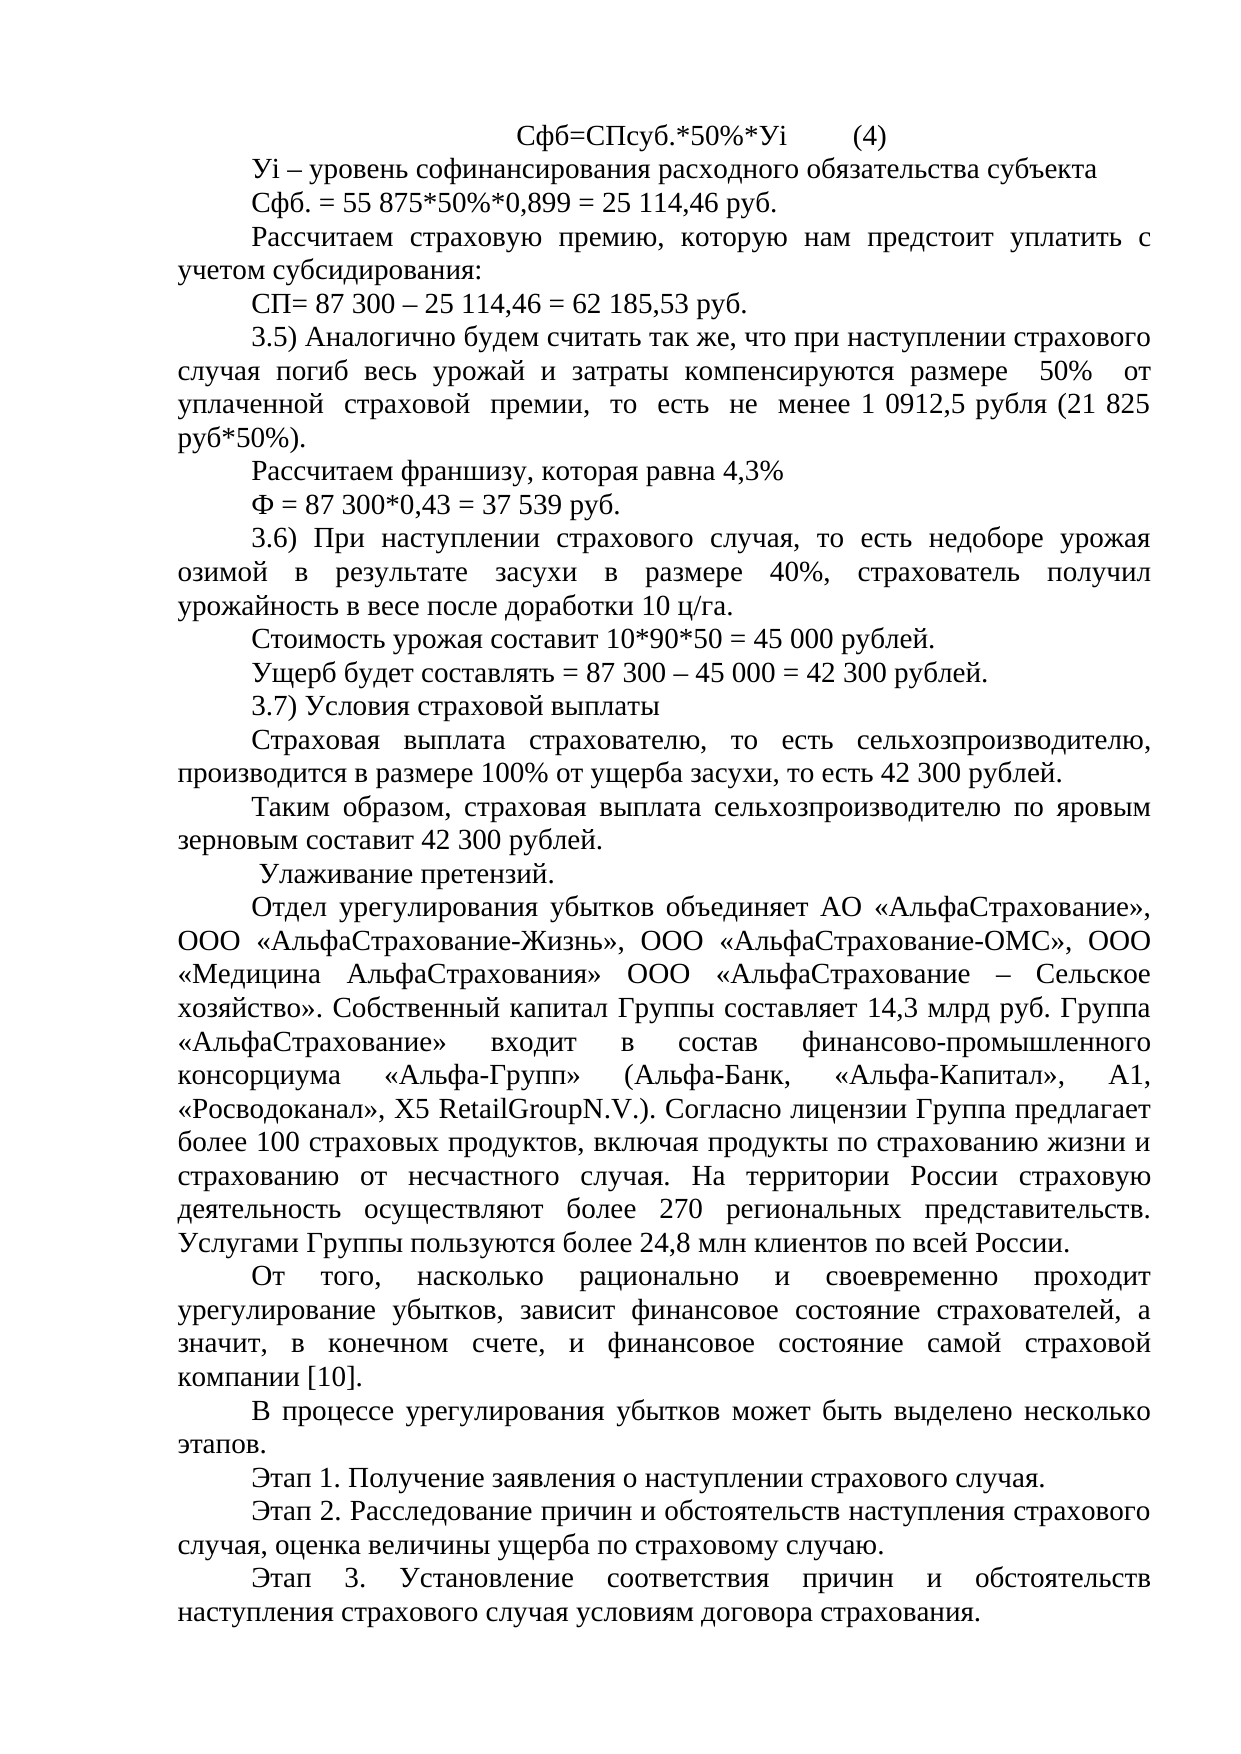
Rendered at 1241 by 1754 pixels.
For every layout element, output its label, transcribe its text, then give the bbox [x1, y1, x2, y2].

text Ущерб будет составлять = 87 300 – 45 000 = 42 300 рублей. [177, 655, 1152, 688]
text Уi – уровень софинансирования расходного обязательства субъекта [177, 152, 1152, 185]
text 3.5) Аналогично будем считать так же, что при наступлении страхового случая погиб весь урожай и затраты компенсируются размере 50% от уплаченной страховой премии, то есть не менее 1 0912,5 рубля (21 825 руб*50%). [177, 319, 1152, 453]
text Рассчитаем страховую премию, которую нам предстоит уплатить с учетом субсидирования: [177, 219, 1152, 286]
text СП= 87 300 – 25 114,46 = 62 185,53 руб. [177, 286, 1152, 319]
text Этап 2. Расследование причин и обстоятельств наступления страхового случая, оценка величины ущерба по страховому случаю. [177, 1493, 1152, 1560]
text 3.6) При наступлении страхового случая, то есть недоборе урожая озимой в результате засухи в размере 40%, страхователь получил урожайность в весе после доработки 10 ц/га. [177, 521, 1152, 621]
text Отдел урегулирования убытков объединяет АО «АльфаСтрахование», ООО «АльфаСтрахование-Жизнь», ООО «АльфаСтрахование-ОМС», ООО «Медицина АльфаСтрахования» ООО «АльфаСтрахование – Сельское хозяйство». Собственный капитал Группы составляет 14,3 млрд руб. Группа «АльфаСтрахование» входит в состав финансово-промышленного консорциума «Альфа-Групп» (Альфа-Банк, «Альфа-Капитал», А1, «Росводоканал», X5 RetailGroupN.V.). Согласно лицензии Группа предлагает более 100 страховых продуктов, включая продукты по страхованию жизни и страхованию от несчастного случая. На территории России страховую деятельность осуществляют более 270 региональных представительств. Услугами Группы пользуются более 24,8 млн клиентов по всей России. [177, 889, 1152, 1258]
text Страховая выплата страхователю, то есть сельхозпроизводителю, производится в размере 100% от ущерба засухи, то есть 42 300 рублей. [177, 722, 1152, 789]
text Стоимость урожая составит 10*90*50 = 45 000 рублей. [177, 621, 1152, 655]
text От того, насколько рационально и своевременно проходит урегулирование убытков, зависит финансовое состояние страхователей, а значит, в конечном счете, и финансовое состояние самой страховой компании [10]. [177, 1258, 1152, 1393]
text Этап 1. Получение заявления о наступлении страхового случая. [177, 1460, 1152, 1493]
text Сфб. = 55 875*50%*0,899 = 25 114,46 руб. [177, 185, 1152, 219]
text Таким образом, страховая выплата сельхозпроизводителю по яровым зерновым составит 42 300 рублей. [177, 789, 1152, 856]
text В процессе урегулирования убытков может быть выделено несколько этапов. [177, 1393, 1152, 1460]
text 3.7) Условия страховой выплаты [177, 688, 1152, 722]
text Ф = 87 300*0,43 = 37 539 руб. [177, 487, 1152, 521]
text Сфб=СПсуб.*50%*Уi (4) [177, 118, 1152, 152]
text Рассчитаем франшизу, которая равна 4,3% [177, 453, 1152, 487]
text Этап 3. Установление соответствия причин и обстоятельств наступления страхового случая условиям договора страхования. [177, 1560, 1152, 1627]
text Улаживание претензий. [177, 856, 1152, 889]
